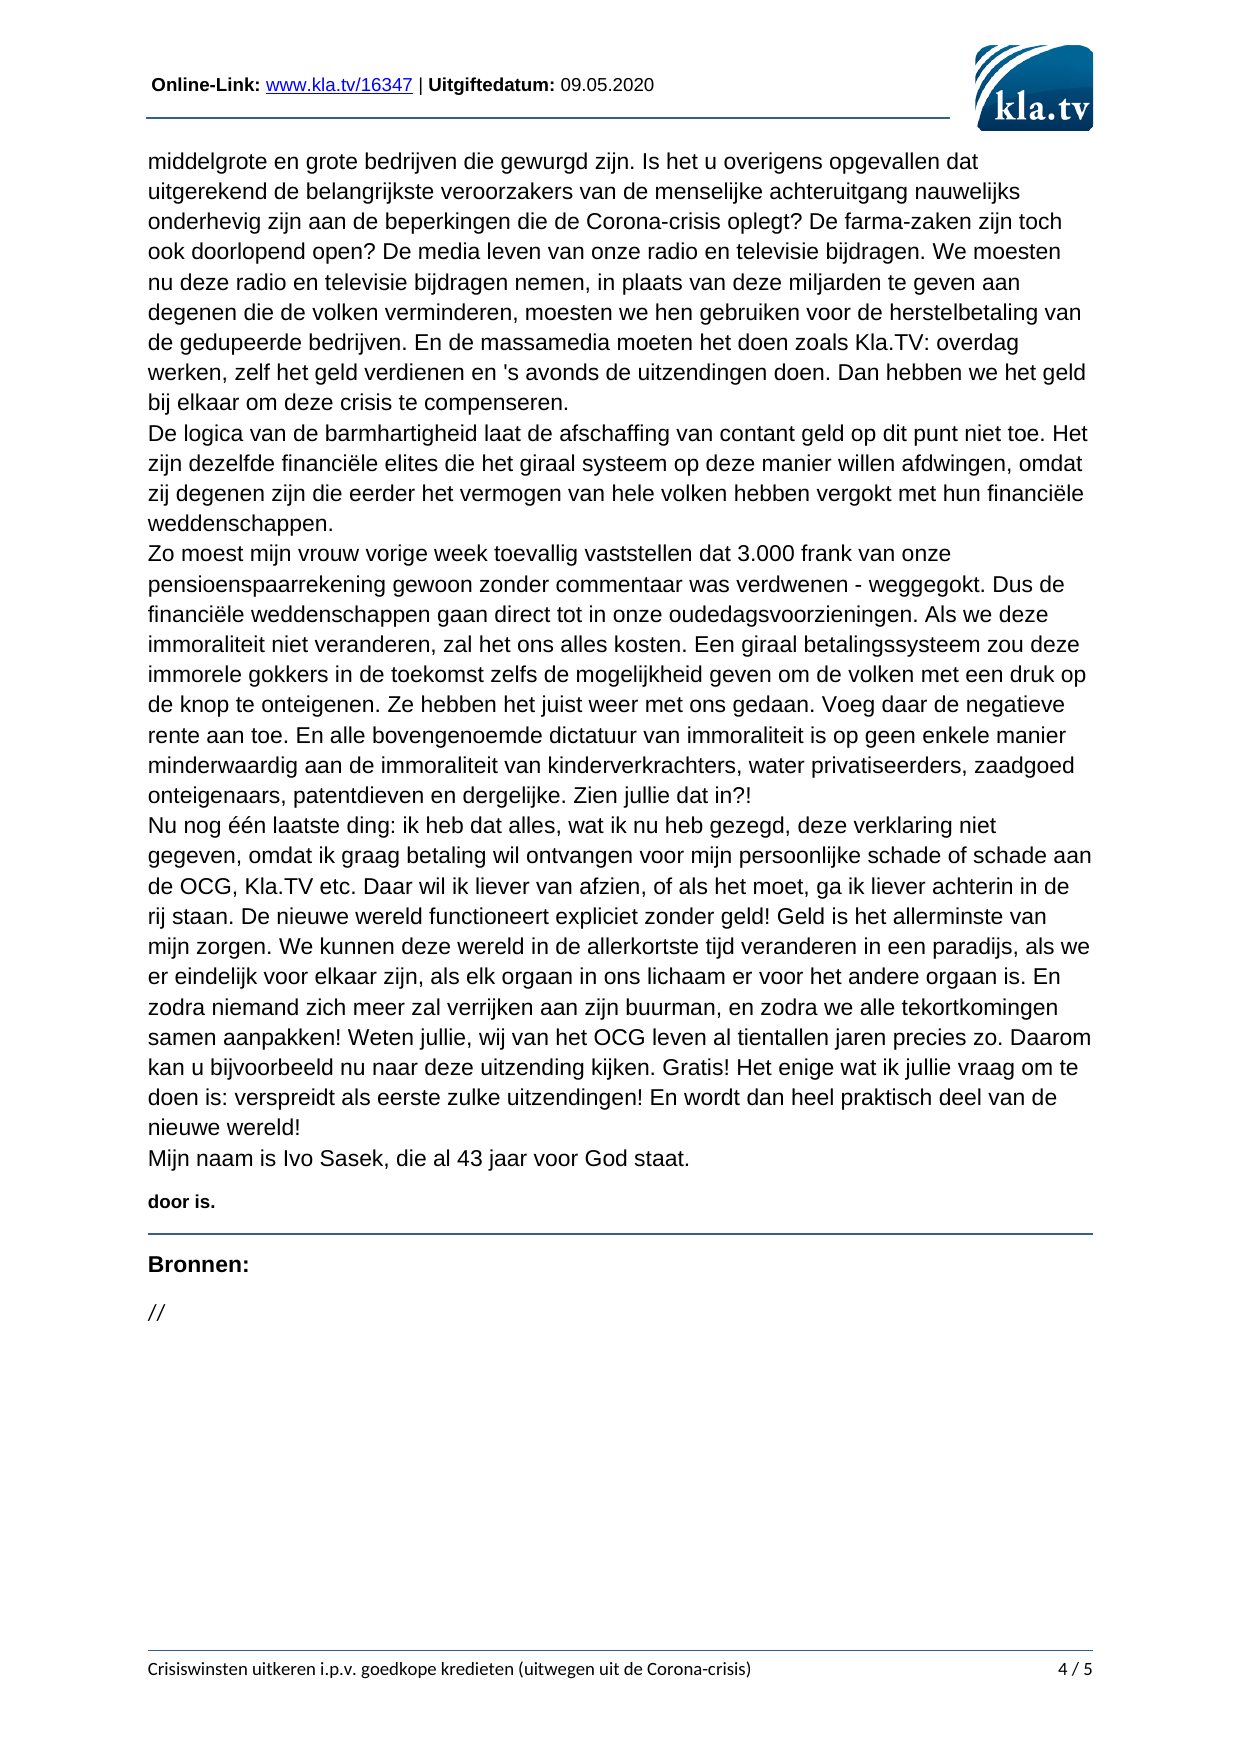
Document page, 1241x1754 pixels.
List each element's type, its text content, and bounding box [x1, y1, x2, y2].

text Bronnen: [148, 1235, 1093, 1277]
text door is. [148, 1191, 1093, 1213]
text // [148, 1298, 1093, 1326]
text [148, 148, 1093, 1171]
